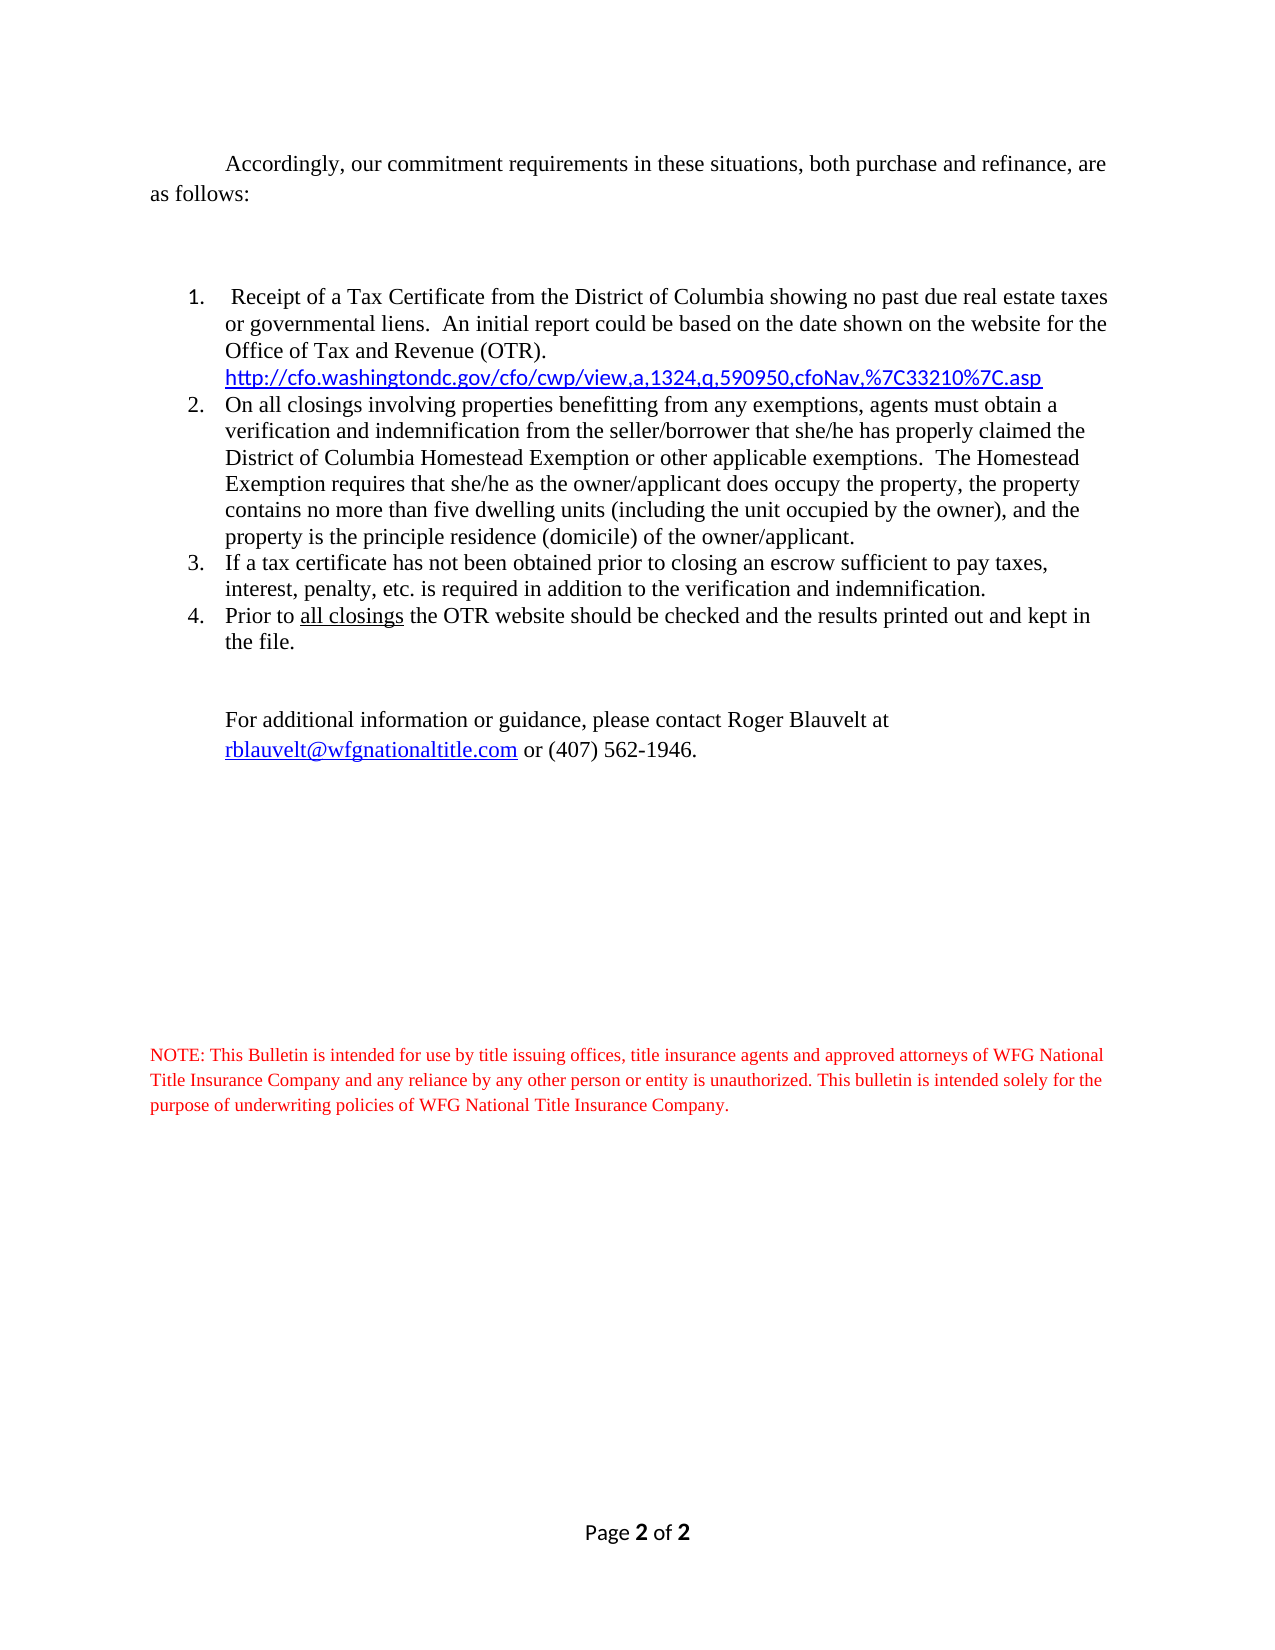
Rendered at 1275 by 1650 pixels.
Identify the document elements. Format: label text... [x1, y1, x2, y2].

list Receipt of a Tax Certificate from the District of Columbia showing no past due real estate taxes or governmental liens. An initial report could be based on the date shown on the website for the Office of Tax and Revenue (OTR). http://cfo.washingtondc.gov/cfo/cwp/view,a,1324,q,590950,cfoNav,%7C33210%7C.asp [187, 282, 1125, 391]
text Accordingly, our commitment requirements in these situations, both purchase and refinance, are as follows: [150, 150, 1125, 207]
list If a tax certificate has not been obtained prior to closing an escrow sufficient to pay taxes, interest, penalty, etc. is required in addition to the verification and indemnification. [187, 549, 1125, 602]
text For additional information or guidance, please contact Roger Blauvelt at rblauvelt@wfgnationaltitle.com or (407) 562-1946. [225, 706, 1125, 762]
list On all closings involving properties benefitting from any exemptions, agents must obtain a verification and indemnification from the seller/borrower that she/he has properly claimed the District of Columbia Homestead Exemption or other applicable exemptions. The Homestead Exemption requires that she/he as the owner/applicant does occupy the property, the property contains no more than five dwelling units (including the unit occupied by the owner), and the property is the principle residence (domicile) of the owner/applicant. [187, 391, 1125, 549]
text NOTE: This Bulletin is intended for use by title issuing offices, title insurance agents and approved attorneys of WFG National Title Insurance Company and any reliance by any other person or entity is unauthorized. This bulletin is intended solely for the purpose of underwriting policies of WFG National Title Insurance Company. [150, 1044, 1125, 1115]
list Prior to all closings the OTR website should be checked and the results printed out and kept in the file. [187, 602, 1125, 654]
